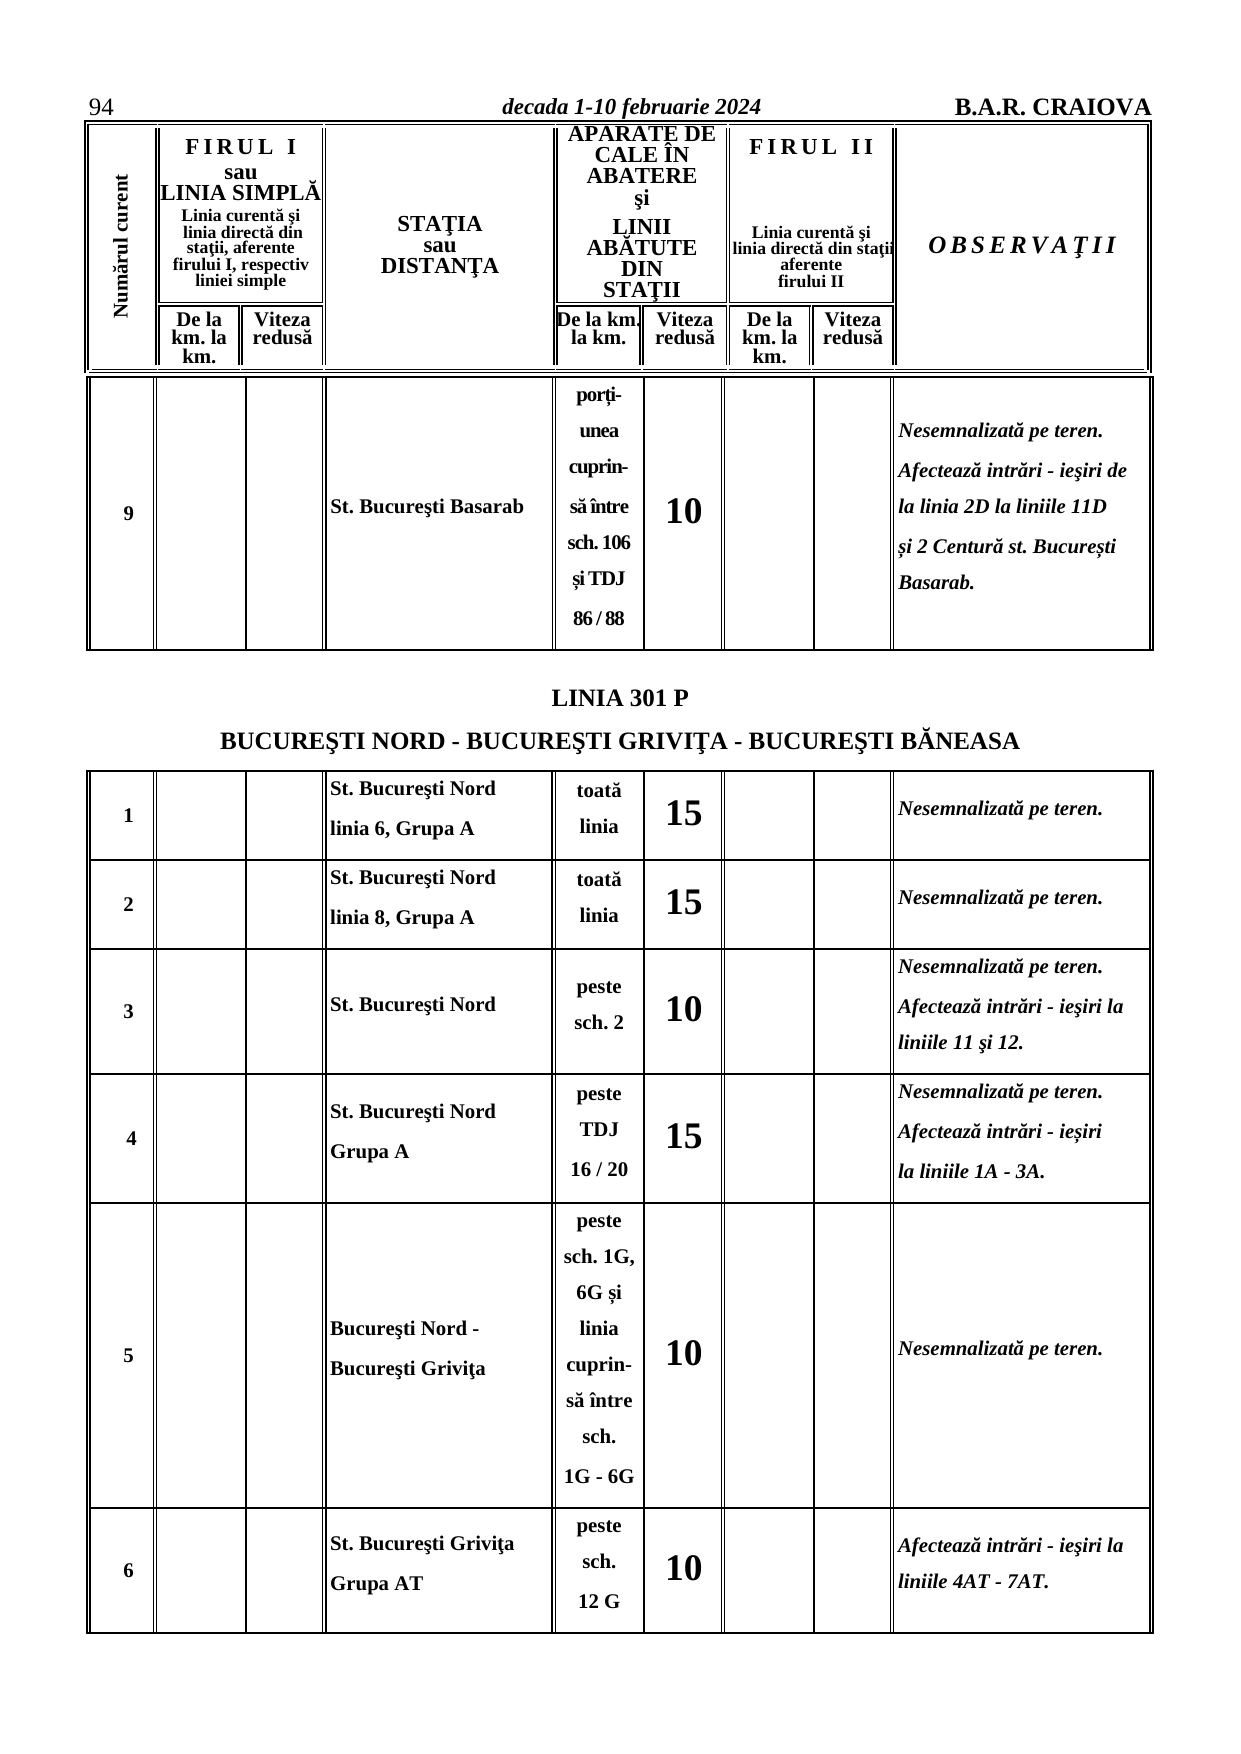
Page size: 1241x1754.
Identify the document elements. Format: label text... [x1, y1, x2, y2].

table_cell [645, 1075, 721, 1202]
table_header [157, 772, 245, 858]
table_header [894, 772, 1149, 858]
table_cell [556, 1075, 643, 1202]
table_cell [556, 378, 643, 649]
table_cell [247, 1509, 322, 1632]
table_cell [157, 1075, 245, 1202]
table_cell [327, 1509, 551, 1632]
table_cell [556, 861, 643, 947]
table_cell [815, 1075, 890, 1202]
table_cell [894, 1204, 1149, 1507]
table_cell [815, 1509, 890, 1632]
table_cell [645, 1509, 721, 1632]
subtitle BUCUREŞTI NORD - BUCUREŞTI GRIVIŢA - BUCUREŞTI BĂNEASA [89, 726, 1152, 755]
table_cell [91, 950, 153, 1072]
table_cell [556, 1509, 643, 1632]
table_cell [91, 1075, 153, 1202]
subtitle LINIA 301 P [89, 683, 1152, 712]
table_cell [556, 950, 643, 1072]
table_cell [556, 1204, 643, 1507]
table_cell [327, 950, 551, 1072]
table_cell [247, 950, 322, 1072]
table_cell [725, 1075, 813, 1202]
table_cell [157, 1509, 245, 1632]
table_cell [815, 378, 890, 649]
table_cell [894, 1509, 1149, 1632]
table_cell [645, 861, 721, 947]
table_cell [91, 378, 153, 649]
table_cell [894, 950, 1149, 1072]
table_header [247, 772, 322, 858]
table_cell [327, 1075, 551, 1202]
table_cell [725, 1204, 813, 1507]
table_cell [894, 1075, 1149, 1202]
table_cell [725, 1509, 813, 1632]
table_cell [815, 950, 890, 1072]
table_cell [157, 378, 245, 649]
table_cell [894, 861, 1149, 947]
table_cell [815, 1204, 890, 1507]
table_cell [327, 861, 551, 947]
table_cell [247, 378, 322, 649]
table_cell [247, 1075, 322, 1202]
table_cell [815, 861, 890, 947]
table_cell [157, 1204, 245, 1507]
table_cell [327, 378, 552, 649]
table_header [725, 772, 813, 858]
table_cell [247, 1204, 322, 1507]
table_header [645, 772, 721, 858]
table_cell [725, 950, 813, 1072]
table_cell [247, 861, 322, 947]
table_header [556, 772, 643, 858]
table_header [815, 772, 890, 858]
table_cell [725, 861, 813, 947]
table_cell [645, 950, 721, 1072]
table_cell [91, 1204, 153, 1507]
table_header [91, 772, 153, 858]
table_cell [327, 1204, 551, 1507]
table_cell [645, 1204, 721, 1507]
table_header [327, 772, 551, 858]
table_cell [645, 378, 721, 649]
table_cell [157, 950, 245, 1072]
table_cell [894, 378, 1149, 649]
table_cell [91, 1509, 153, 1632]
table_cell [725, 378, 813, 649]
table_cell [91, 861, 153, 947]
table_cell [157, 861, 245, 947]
